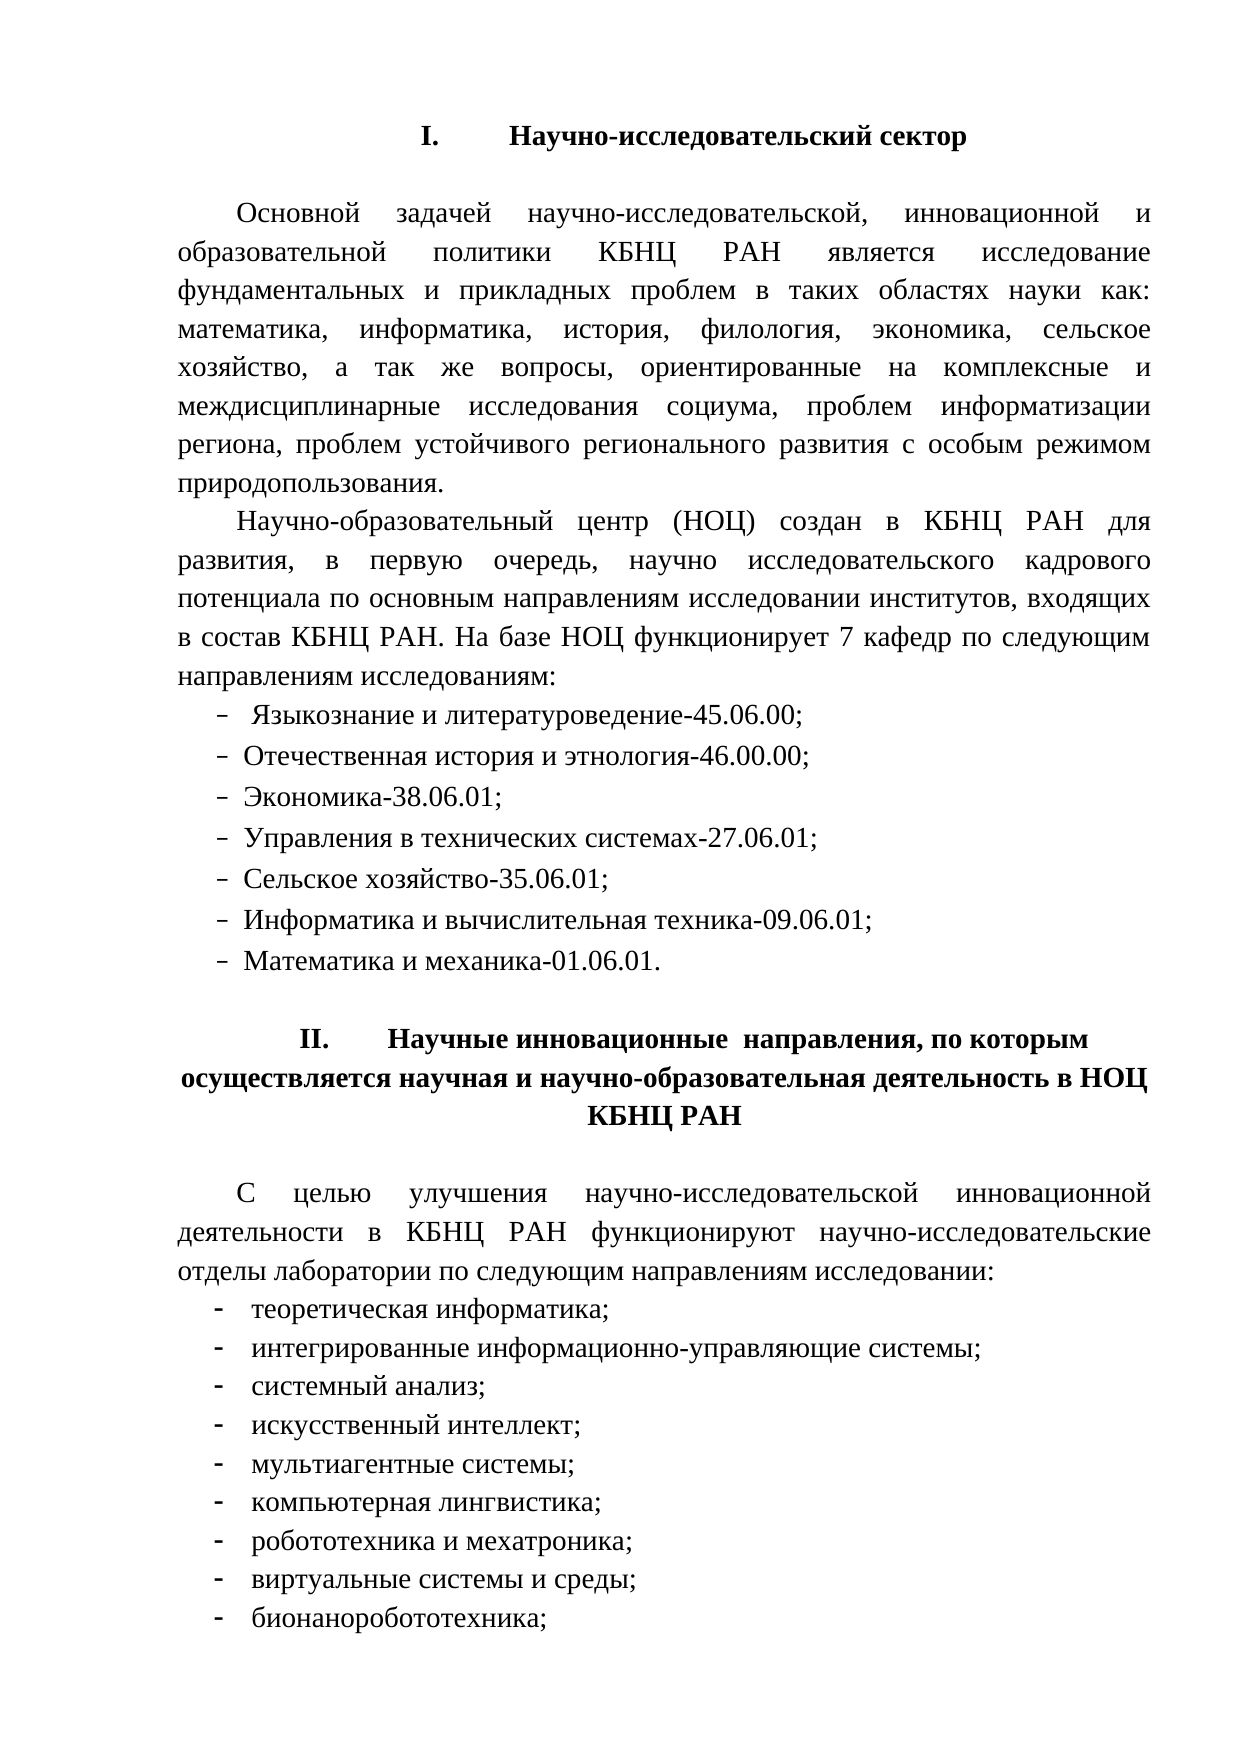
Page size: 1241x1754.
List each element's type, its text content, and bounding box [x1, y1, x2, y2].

list Научно-исследовательский сектор [177, 118, 1152, 152]
text С целью улучшения научно-исследовательской инновационной деятельности в КБНЦ РАН функционируют научно-исследовательские отделы лаборатории по следующим направлениям исследовании: [177, 1176, 1152, 1286]
list мультиагентные системы; [213, 1446, 1152, 1479]
list теоретическая информатика; [213, 1291, 1152, 1325]
text Основной задачей научно-исследовательской, инновационной и образовательной политики КБНЦ РАН является исследование фундаментальных и прикладных проблем в таких областях науки как: математика, информатика, история, филология, экономика, сельское хозяйство, а так же вопросы, ориентированные на комплексные и междисциплинарные исследования социума, проблем информатизации региона, проблем устойчивого регионального развития с особым режимом природопользования. [177, 195, 1152, 498]
list искусственный интеллект; [213, 1407, 1152, 1441]
text – Информатика и вычислительная техника-09.06.01; [177, 901, 1152, 937]
list компьютерная лингвистика; [213, 1484, 1152, 1518]
list виртуальные системы и среды; [213, 1562, 1152, 1595]
text – Сельское хозяйство-35.06.01; [177, 860, 1152, 896]
text – Математика и механика-01.06.01. [177, 942, 1152, 977]
text – Отечественная история и этнология-46.00.00; [177, 737, 1152, 773]
list робототехника и мехатроника; [213, 1523, 1152, 1557]
list системный анализ; [213, 1368, 1152, 1402]
list интегрированные информационно-управляющие системы; [213, 1330, 1152, 1363]
list бионаноробототехника; [177, 1600, 1152, 1634]
text Научно-образовательный центр (НОЦ) создан в КБНЦ РАН для развития, в первую очередь, научно исследовательского кадрового потенциала по основным направлениям исследовании институтов, входящих в состав КБНЦ РАН. На базе НОЦ функционирует 7 кафедр по следующим направлениям исследованиям: [177, 503, 1152, 691]
text – Языкознание и литературоведение-45.06.00; [177, 696, 1152, 732]
text – Экономика-38.06.01; [177, 778, 1152, 814]
list Научные инновационные направления, по которым осуществляется научная и научно-образовательная деятельность в НОЦ КБНЦ РАН [177, 1021, 1152, 1132]
text – Управления в технических системах-27.06.01; [177, 819, 1152, 855]
